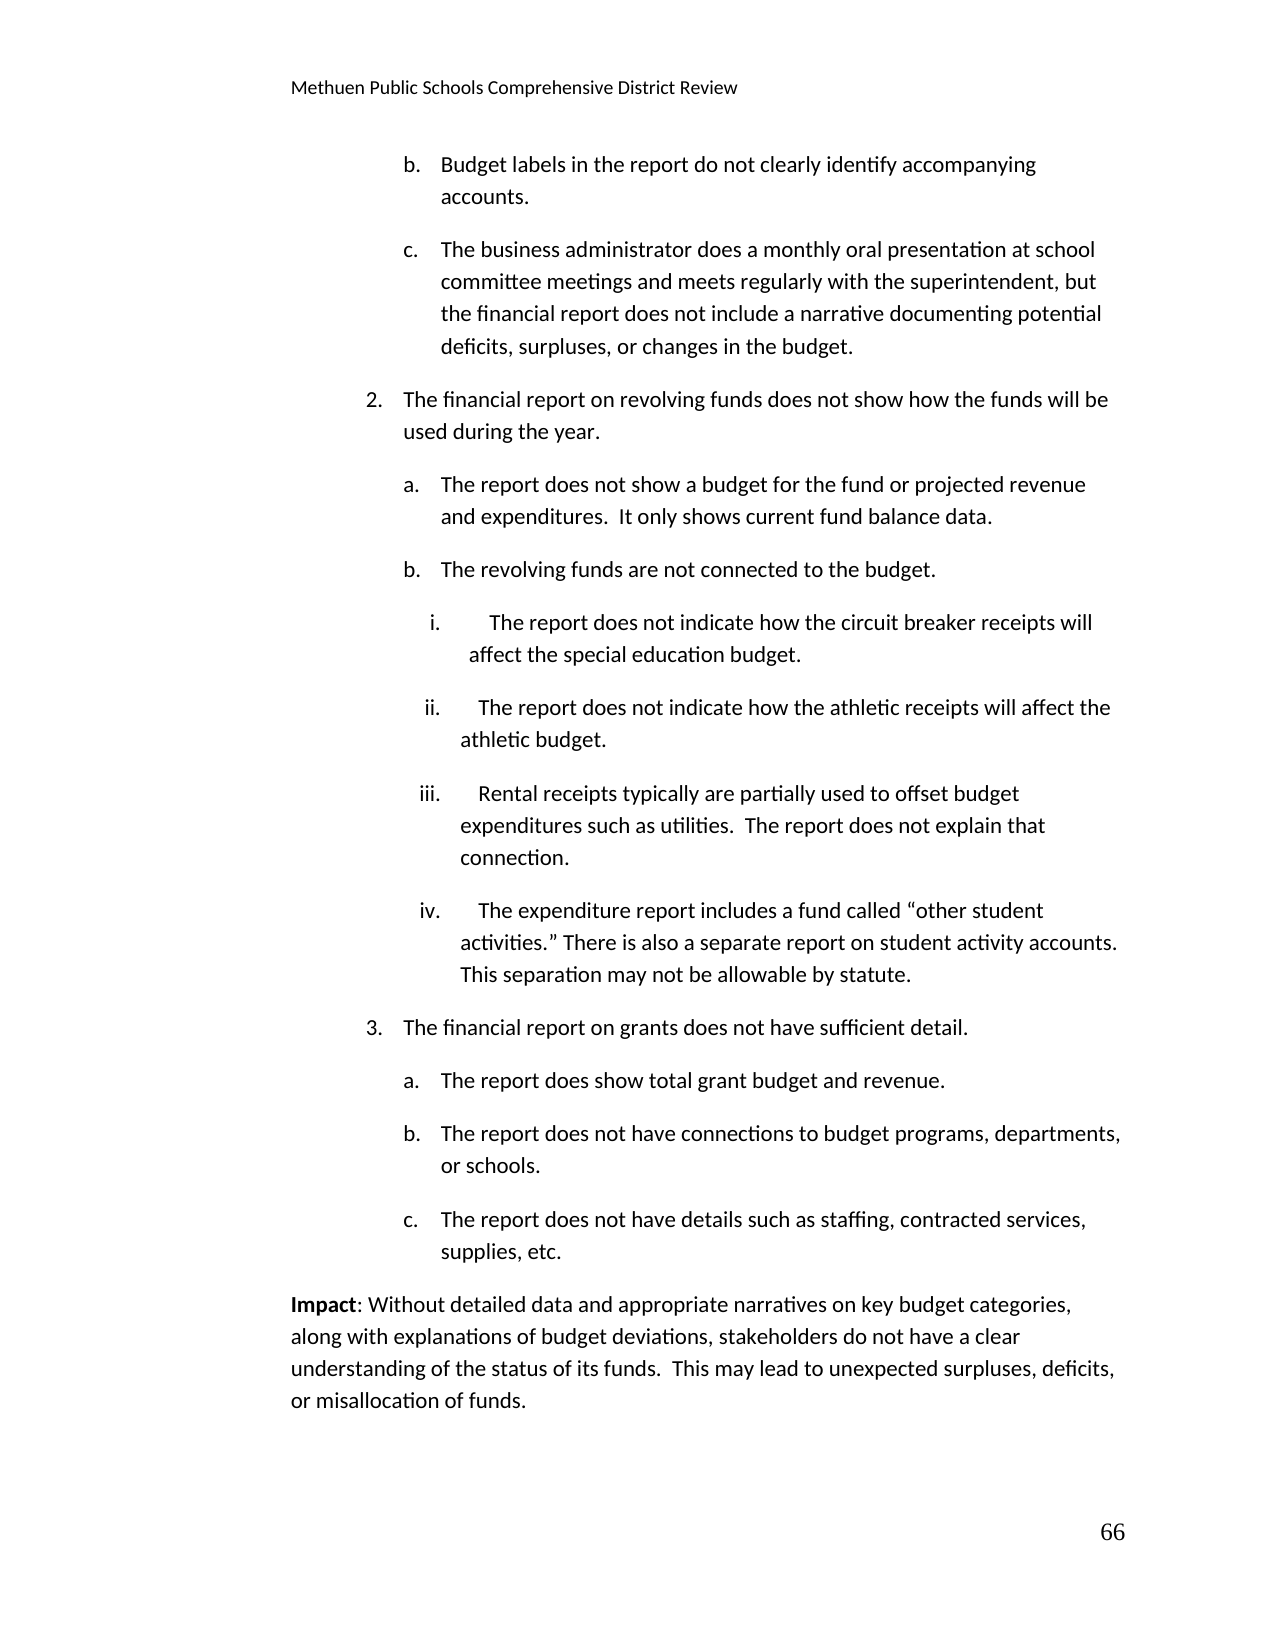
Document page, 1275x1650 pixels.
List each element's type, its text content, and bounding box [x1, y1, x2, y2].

list The business administrator does a monthly oral presentation at school committee meetings and meets regularly with the superintendent, but the financial report does not include a narrative documenting potential deficits, surpluses, or changes in the budget. [403, 235, 1125, 360]
list Budget labels in the report do not clearly identify accompanying accounts. [403, 150, 1125, 210]
text Impact: Without detailed data and appropriate narratives on key budget categories, along with explanations of budget deviations, stakeholders do not have a clear understanding of the status of its funds. This may lead to unexpected surpluses, deficits, or misallocation of funds. [291, 1290, 1125, 1414]
list The report does not indicate how the circuit breaker receipts will affect the special education budget. [441, 608, 1125, 668]
list The expenditure report includes a fund called “other student activities.” There is also a separate report on student activity accounts. This separation may not be allowable by statute. [441, 896, 1125, 988]
list The financial report on revolving funds does not show how the funds will be used during the year. [366, 385, 1125, 445]
list The report does not have connections to budget programs, departments, or schools. [403, 1119, 1125, 1180]
list Rental receipts typically are partially used to offset budget expenditures such as utilities. The report does not explain that connection. [441, 779, 1125, 871]
list The report does not show a budget for the fund or projected revenue and expenditures. It only shows current fund balance data. [403, 470, 1125, 530]
list The revolving funds are not connected to the budget. [403, 555, 1125, 583]
list The report does not have details such as staffing, contracted services, supplies, etc. [403, 1205, 1125, 1265]
list The financial report on grants does not have sufficient detail. [366, 1013, 1125, 1041]
list The report does show total grant budget and revenue. [403, 1066, 1125, 1094]
list The report does not indicate how the athletic receipts will affect the athletic budget. [441, 693, 1125, 754]
